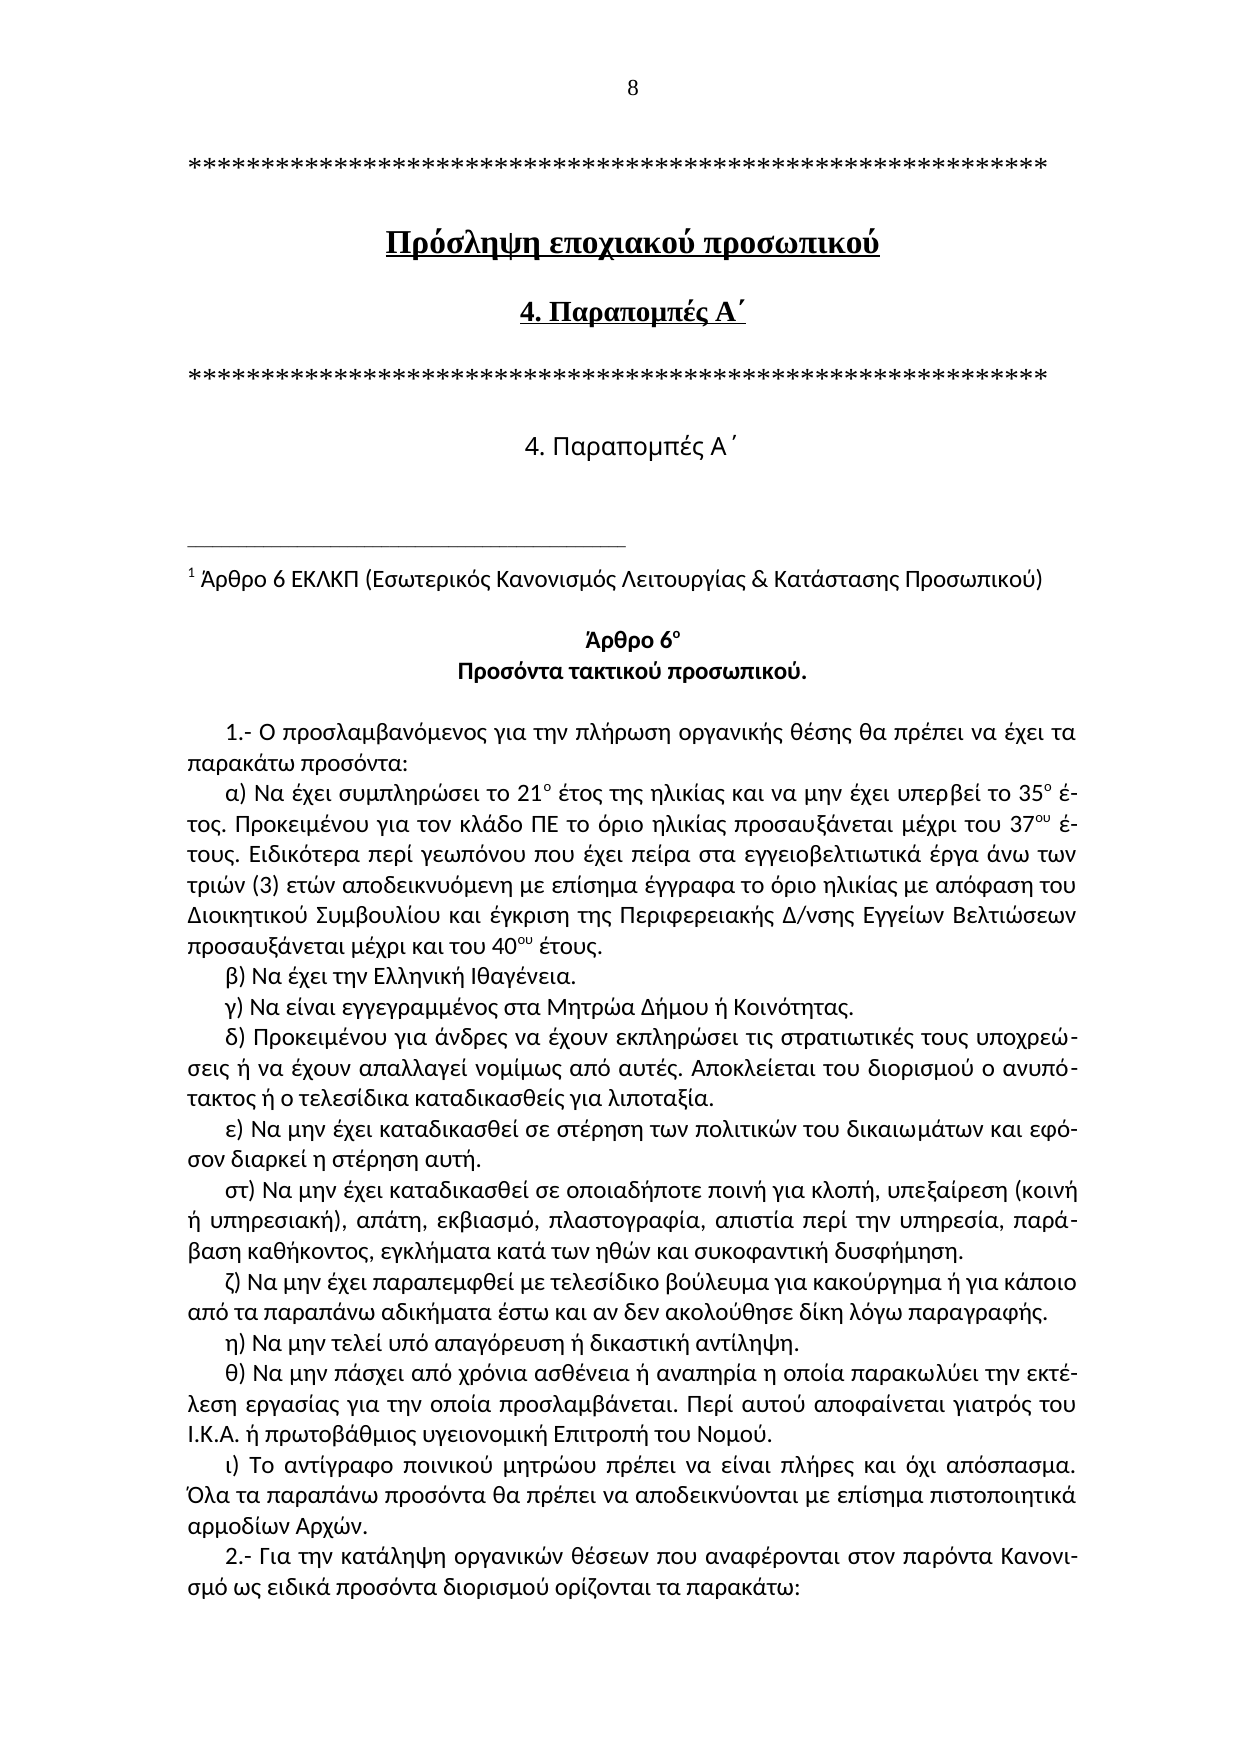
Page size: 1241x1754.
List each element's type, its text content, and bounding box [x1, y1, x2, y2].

text στ) Να μην έχει καταδικασθεί σε οποιαδήποτε ποινή για κλοπή, υπεξαίρεση (κοινή ή υπηρεσιακή), απάτη, εκβιασμό, πλαστογραφία, απιστία περί την υπηρεσία, παράβαση καθήκοντος, εγκλήματα κατά των ηθών και συκοφαντική δυσφήμηση. [187, 1174, 1078, 1266]
text η) Να μην τελεί υπό απαγόρευση ή δικαστική αντίληψη. [187, 1327, 1078, 1357]
text Πρόσληψη εποχιακού προσωπικού [187, 222, 1078, 260]
text ι) Το αντίγραφο ποινικού μητρώου πρέπει να είναι πλήρες και όχι απόσπασμα. Όλα τα παραπάνω προσόντα θα πρέπει να αποδεικνύονται με επίσημα πιστοποιητικά αρμοδίων Αρχών. [187, 1449, 1078, 1540]
text ____________________________________________________ [187, 530, 1078, 564]
text 4. Παραπομπές Α΄ [187, 428, 1078, 462]
text ε) Να μην έχει καταδικασθεί σε στέρηση των πολιτικών του δικαιωμάτων και εφόσον διαρκεί η στέρηση αυτή. [187, 1113, 1078, 1174]
text β) Να έχει την Ελληνική Ιθαγένεια. [187, 960, 1078, 991]
text δ) Προκειμένου για άνδρες να έχουν εκπληρώσει τις στρατιωτικές τους υποχρεώσεις ή να έχουν απαλλαγεί νομίμως από αυτές. Αποκλείεται του διορισμού ο ανυπότακτος ή ο τελεσίδικα καταδικασθείς για λιποταξία. [187, 1021, 1078, 1113]
text γ) Να είναι εγγεγραμμένος στα Μητρώα Δήμου ή Κοινότητας. [187, 991, 1078, 1021]
text 1.- Ο προσλαμβανόμενος για την πλήρωση οργανικής θέσης θα πρέπει να έχει τα παρακάτω προσόντα: [187, 716, 1078, 777]
text θ) Να μην πάσχει από χρόνια ασθένεια ή αναπηρία η οποία παρακωλύει την εκτέλεση εργασίας για την οποία προσλαμβάνεται. Περί αυτού αποφαίνεται γιατρός του Ι.Κ.Α. ή πρωτοβάθμιος υγειονομική Επιτροπή του Νομού. [187, 1357, 1078, 1449]
text Άρθρο 6ο [187, 625, 1078, 655]
text 4. Παραπομπές Α΄ [187, 294, 1078, 327]
text Προσόντα τακτικού προσωπικού. [187, 655, 1078, 686]
text α) Να έχει συμπληρώσει το 21ο έτος της ηλικίας και να μην έχει υπερβεί το 35ο έτος. Προκειμένου για τον κλάδο ΠΕ το όριο ηλικίας προσαυξάνεται μέχρι του 37ου έτους. Ειδικότερα περί γεωπόνου που έχει πείρα στα εγγειοβελτιωτικά έργα άνω των τριών (3) ετών αποδεικνυόμενη με επίσημα έγγραφα το όριο ηλικίας με απόφαση του Διοικητικού Συμβουλίου και έγκριση της Περιφερειακής Δ/νσης Εγγείων Βελτιώσεων προσαυξάνεται μέχρι και του 40ου έτους. [187, 777, 1078, 960]
text *********************************************************** [187, 150, 1078, 183]
text *********************************************************** [187, 361, 1078, 394]
text ζ) Να μην έχει παραπεμφθεί με τελεσίδικο βούλευμα για κακούργημα ή για κάποιο από τα παραπάνω αδικήματα έστω και αν δεν ακολούθησε δίκη λόγω παραγραφής. [187, 1266, 1078, 1327]
text 1 Άρθρο 6 ΕΚΛΚΠ (Εσωτερικός Κανονισμός Λειτουργίας & Κατάστασης Προσωπικού) [187, 564, 1078, 594]
text 2.- Για την κατάληψη οργανικών θέσεων που αναφέρονται στον παρόντα Κανονισμό ως ειδικά προσόντα διορισμού ορίζονται τα παρακάτω: [187, 1540, 1078, 1601]
